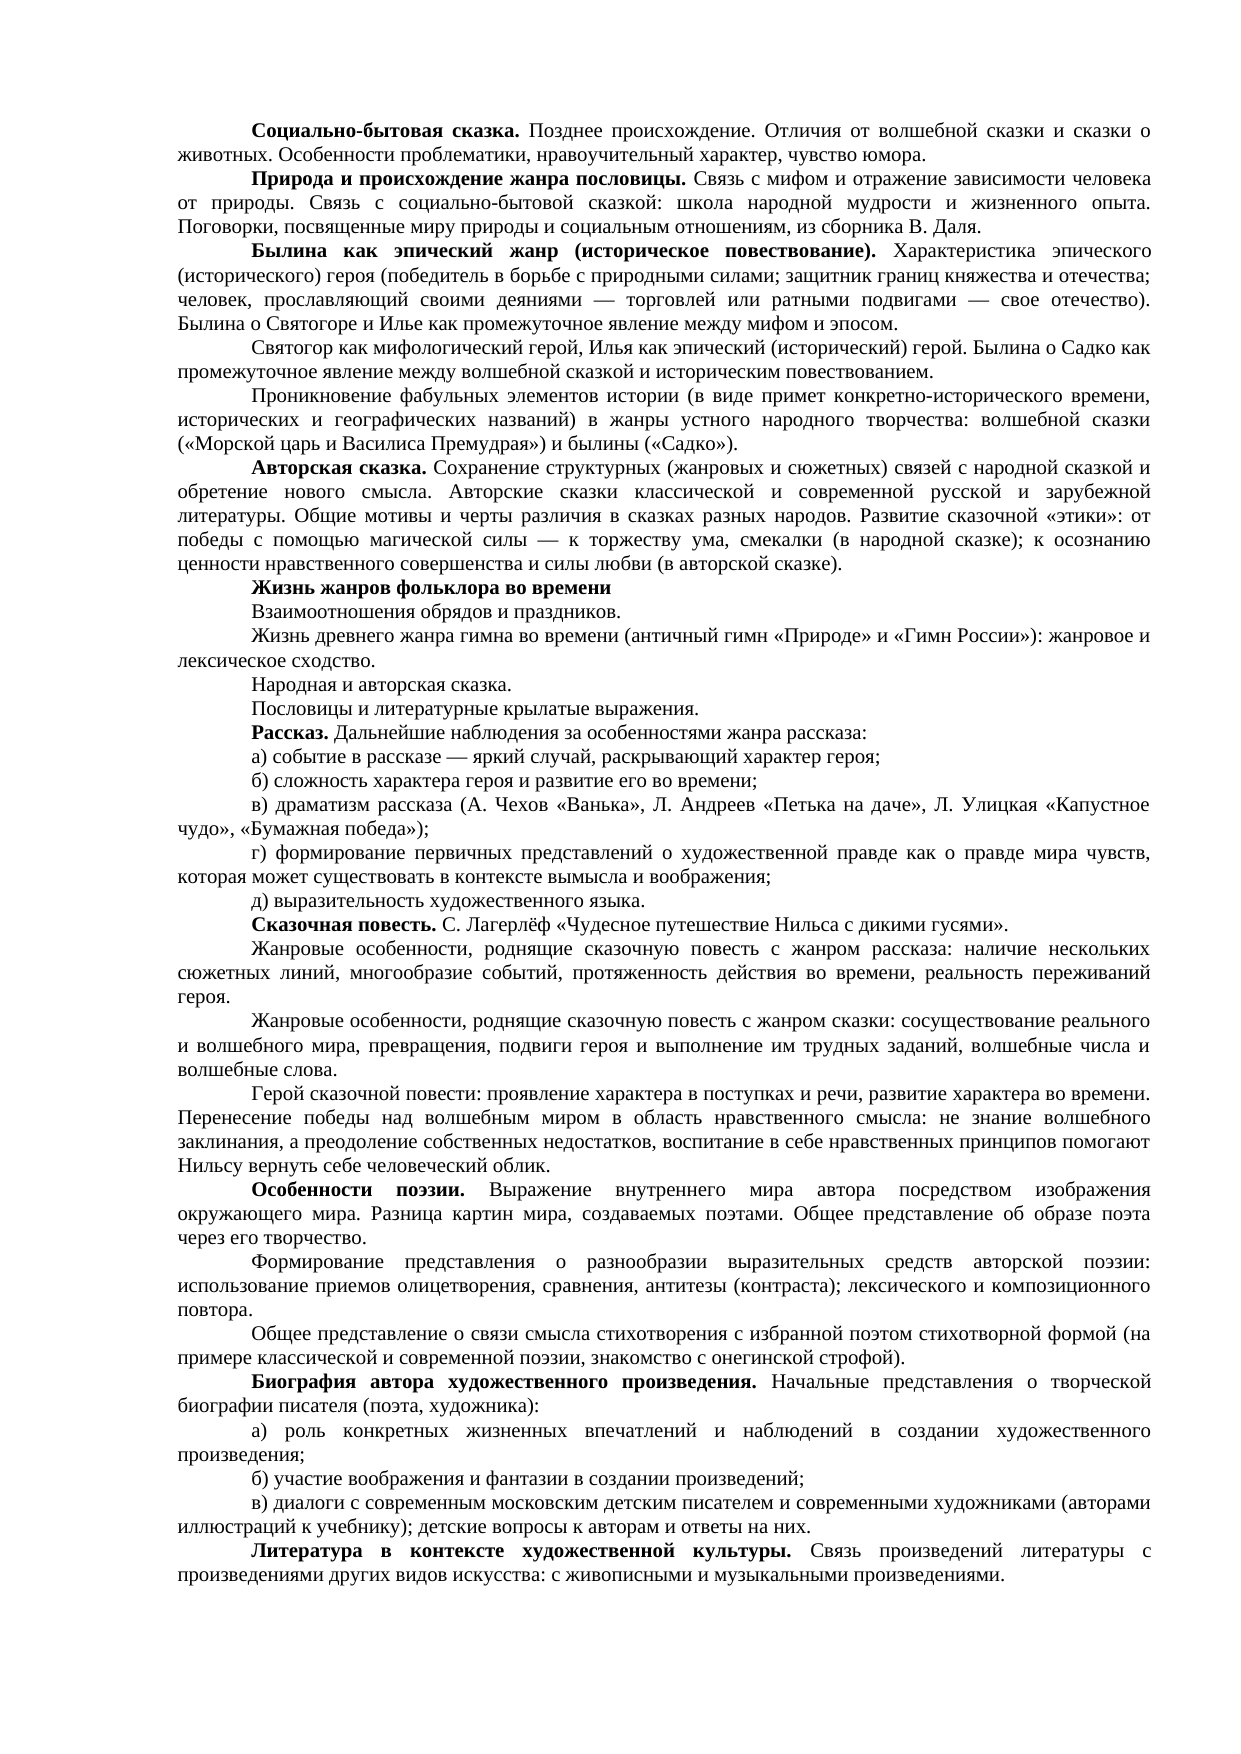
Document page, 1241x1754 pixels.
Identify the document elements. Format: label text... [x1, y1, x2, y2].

text Былина как эпический жанр (историческое повествование). Характеристика эпического (исторического) героя (победитель в борьбе с природными силами; защитник границ княжества и отечества; человек, прославляющий своими деяниями — торговлей или ратными подвигами — свое отечество). Былина о Святогоре и Илье как промежуточное явление между мифом и эпосом. [177, 238, 1152, 335]
text Сказочная повесть. С. Лагерлёф «Чудесное путешествие Нильса с дикими гусями». [177, 912, 1152, 936]
text Жизнь жанров фольклора во времени [177, 575, 1152, 599]
text Проникновение фабульных элементов истории (в виде примет конкретно-исторического времени, исторических и географических названий) в жанры устного народного творчества: волшебной сказки («Морской царь и Василиса Премудрая») и былины («Садко»). [177, 383, 1152, 455]
text Жанровые особенности, роднящие сказочную повесть с жанром сказки: сосуществование реального и волшебного мира, превращения, подвиги героя и выполнение им трудных заданий, волшебные числа и волшебные слова. [177, 1008, 1152, 1081]
text а) событие в рассказе — яркий случай, раскрывающий характер героя; [177, 744, 1152, 768]
text Авторская сказка. Сохранение структурных (жанровых и сюжетных) связей с народной сказкой и обретение нового смысла. Авторские сказки классической и современной русской и зарубежной литературы. Общие мотивы и черты различия в сказках разных народов. Развитие сказочной «этики»: от победы с помощью магической силы — к торжеству ума, смекалки (в народной сказке); к осознанию ценности нравственного совершенства и силы любви (в авторской сказке). [177, 455, 1152, 575]
text а) роль конкретных жизненных впечатлений и наблюдений в создании художественного произведения; [177, 1417, 1152, 1466]
text Формирование представления о разнообразии выразительных средств авторской поэзии: использование приемов олицетворения, сравнения, антитезы (контраста); лексического и композиционного повтора. [177, 1249, 1152, 1321]
text Взаимоотношения обрядов и праздников. [177, 599, 1152, 623]
text Жизнь древнего жанра гимна во времени (античный гимн «Природе» и «Гимн России»): жанровое и лексическое сходство. [177, 623, 1152, 672]
text Рассказ. Дальнейшие наблюдения за особенностями жанра рассказа: [177, 720, 1152, 744]
text д) выразительность художественного языка. [177, 888, 1152, 912]
text г) формирование первичных представлений о художественной правде как о правде мира чувств, которая может существовать в контексте вымысла и воображения; [177, 840, 1152, 888]
text б) сложность характера героя и развитие его во времени; [177, 768, 1152, 792]
text Биография автора художественного произведения. Начальные представления о творческой биографии писателя (поэта, художника): [177, 1369, 1152, 1417]
text Общее представление о связи смысла стихотворения с избранной поэтом стихотворной формой (на примере классической и современной поэзии, знакомство с онегинской строфой). [177, 1321, 1152, 1369]
text Социально-бытовая сказка. Позднее происхождение. Отличия от волшебной сказки и сказки о животных. Особенности проблематики, нравоучительный характер, чувство юмора. [177, 118, 1152, 166]
text в) диалоги с современным московским детским писателем и современными художниками (авторами иллюстраций к учебнику); детские вопросы к авторам и ответы на них. [177, 1490, 1152, 1538]
text Народная и авторская сказка. [177, 672, 1152, 696]
text б) участие воображения и фантазии в создании произведений; [177, 1466, 1152, 1490]
text Жанровые особенности, роднящие сказочную повесть с жанром рассказа: наличие нескольких сюжетных линий, многообразие событий, протяженность действия во времени, реальность переживаний героя. [177, 936, 1152, 1008]
text Литература в контексте художественной культуры. Связь произведений литературы с произведениями других видов искусства: с живописными и музыкальными произведениями. [177, 1538, 1152, 1586]
text Особенности поэзии. Выражение внутреннего мира автора посредством изображения окружающего мира. Разница картин мира, создаваемых поэтами. Общее представление об образе поэта через его творчество. [177, 1177, 1152, 1249]
text в) драматизм рассказа (А. Чехов «Ванька», Л. Андреев «Петька на даче», Л. Улицкая «Капустное чудо», «Бумажная победа»); [177, 792, 1152, 840]
text Природа и происхождение жанра пословицы. Связь с мифом и отражение зависимости человека от природы. Связь с социально-бытовой сказкой: школа народной мудрости и жизненного опыта. Поговорки, посвященные миру природы и социальным отношениям, из сборника В. Даля. [177, 166, 1152, 238]
text Святогор как мифологический герой, Илья как эпический (исторический) герой. Былина о Садко как промежуточное явление между волшебной сказкой и историческим повествованием. [177, 335, 1152, 383]
text Герой сказочной повести: проявление характера в поступках и речи, развитие характера во времени. Перенесение победы над волшебным миром в область нравственного смысла: не знание волшебного заклинания, а преодоление собственных недостатков, воспитание в себе нравственных принципов помогают Нильсу вернуть себе человеческий облик. [177, 1081, 1152, 1177]
text Пословицы и литературные крылатые выражения. [177, 696, 1152, 720]
